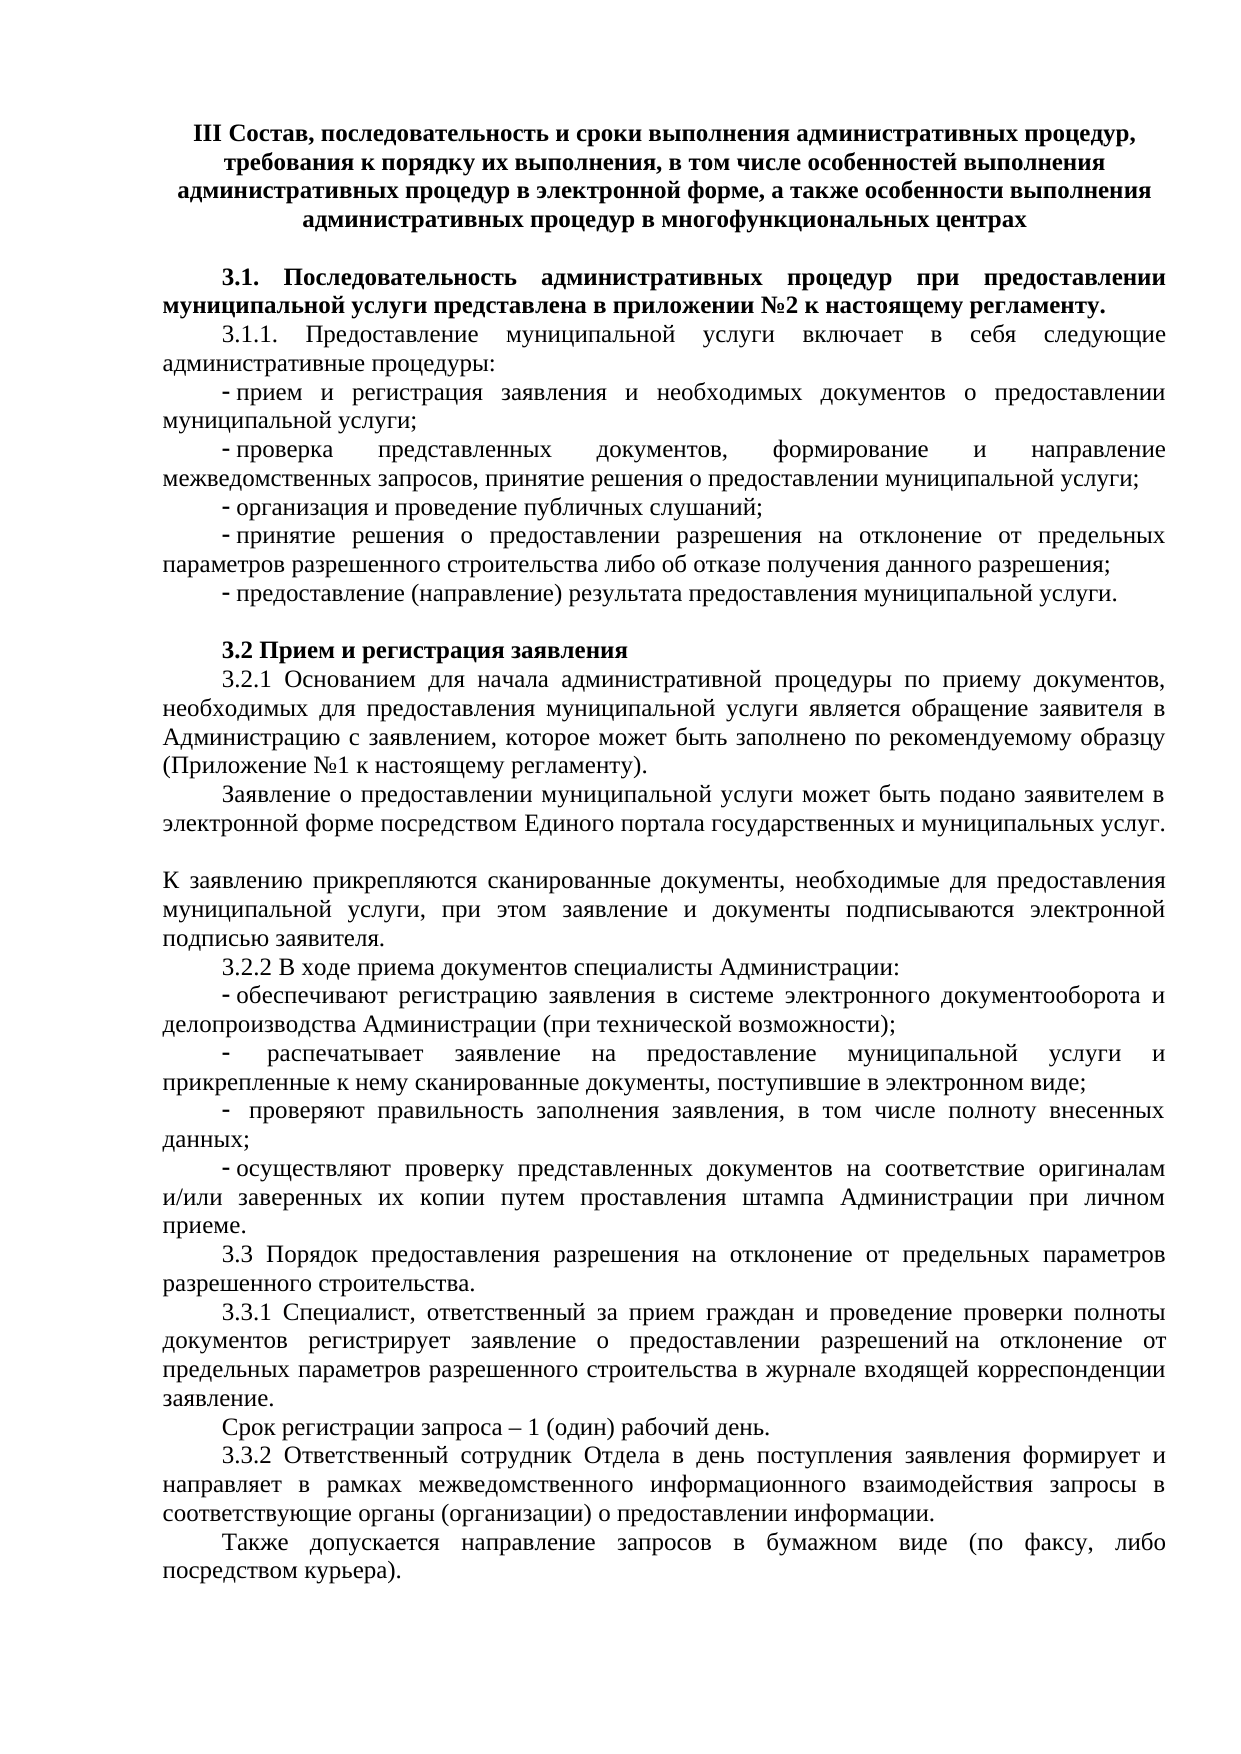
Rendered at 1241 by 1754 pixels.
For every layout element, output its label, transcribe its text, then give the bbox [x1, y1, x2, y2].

list обеспечивают регистрацию заявления в системе электронного документооборота и делопроизводства Администрации (при технической возможности); [162, 981, 1167, 1038]
list принятие решения о предоставлении разрешения на отклонение от предельных параметров разрешенного строительства либо об отказе получения данного разрешения; [162, 521, 1167, 578]
list осуществляют проверку представленных документов на соответствие оригиналам и/или заверенных их копии путем проставления штампа Администрации при личном приеме. [162, 1153, 1167, 1239]
list прием и регистрация заявления и необходимых документов о предоставлении муниципальной услуги; [162, 377, 1167, 434]
text 3.3.2 Ответственный сотрудник Отдела в день поступления заявления формирует и направляет в рамках межведомственного информационного взаимодействия запросы в соответствующие органы (организации) о предоставлении информации. [162, 1441, 1167, 1527]
list организация и проведение публичных слушаний; [162, 492, 1167, 521]
list 3.3 Порядок предоставления разрешения на отклонение от предельных параметров разрешенного строительства. [162, 1239, 1167, 1297]
list распечатывает заявление на предоставление муниципальной услуги и прикрепленные к нему сканированные документы, поступившие в электронном виде; [162, 1038, 1167, 1096]
text 3.1.1. Предоставление муниципальной услуги включает в себя следующие административные процедуры: [162, 319, 1167, 377]
text Срок регистрации запроса – 1 (один) рабочий день. [162, 1412, 1167, 1441]
text 3.2.1 Основанием для начала административной процедуры по приему документов, необходимых для предоставления муниципальной услуги является обращение заявителя в Администрацию с заявлением, которое может быть заполнено по рекомендуемому образцу (Приложение №1 к настоящему регламенту). [162, 664, 1167, 779]
text III Состав, последовательность и сроки выполнения административных процедур, требования к порядку их выполнения, в том числе особенностей выполнения административных процедур в электронной форме, а также особенности выполнения административных процедур в многофункциональных центрах [162, 118, 1167, 233]
text 3.2 Прием и регистрация заявления [162, 636, 1167, 664]
text Также допускается направление запросов в бумажном виде (по факсу, либо посредством курьера). [162, 1527, 1167, 1584]
list проверяют правильность заполнения заявления, в том числе полноту внесенных данных; [162, 1096, 1167, 1153]
text 3.1. Последовательность административных процедур при предоставлении муниципальной услуги представлена в приложении №2 к настоящему регламенту. [162, 262, 1167, 319]
text Заявление о предоставлении муниципальной услуги может быть подано заявителем в электронной форме посредством Единого портала государственных и муниципальных услуг. К заявлению прикрепляются сканированные документы, необходимые для предоставления муниципальной услуги, при этом заявление и документы подписываются электронной подписью заявителя. [162, 779, 1167, 952]
list проверка представленных документов, формирование и направление межведомственных запросов, принятие решения о предоставлении муниципальной услуги; [162, 434, 1167, 492]
text 3.2.2 В ходе приема документов специалисты Администрации: [162, 952, 1167, 981]
list предоставление (направление) результата предоставления муниципальной услуги. [162, 578, 1167, 607]
text 3.3.1 Специалист, ответственный за прием граждан и проведение проверки полноты документов регистрирует заявление о предоставлении разрешений на отклонение от предельных параметров разрешенного строительства в журнале входящей корреспонденции заявление. [162, 1297, 1167, 1412]
